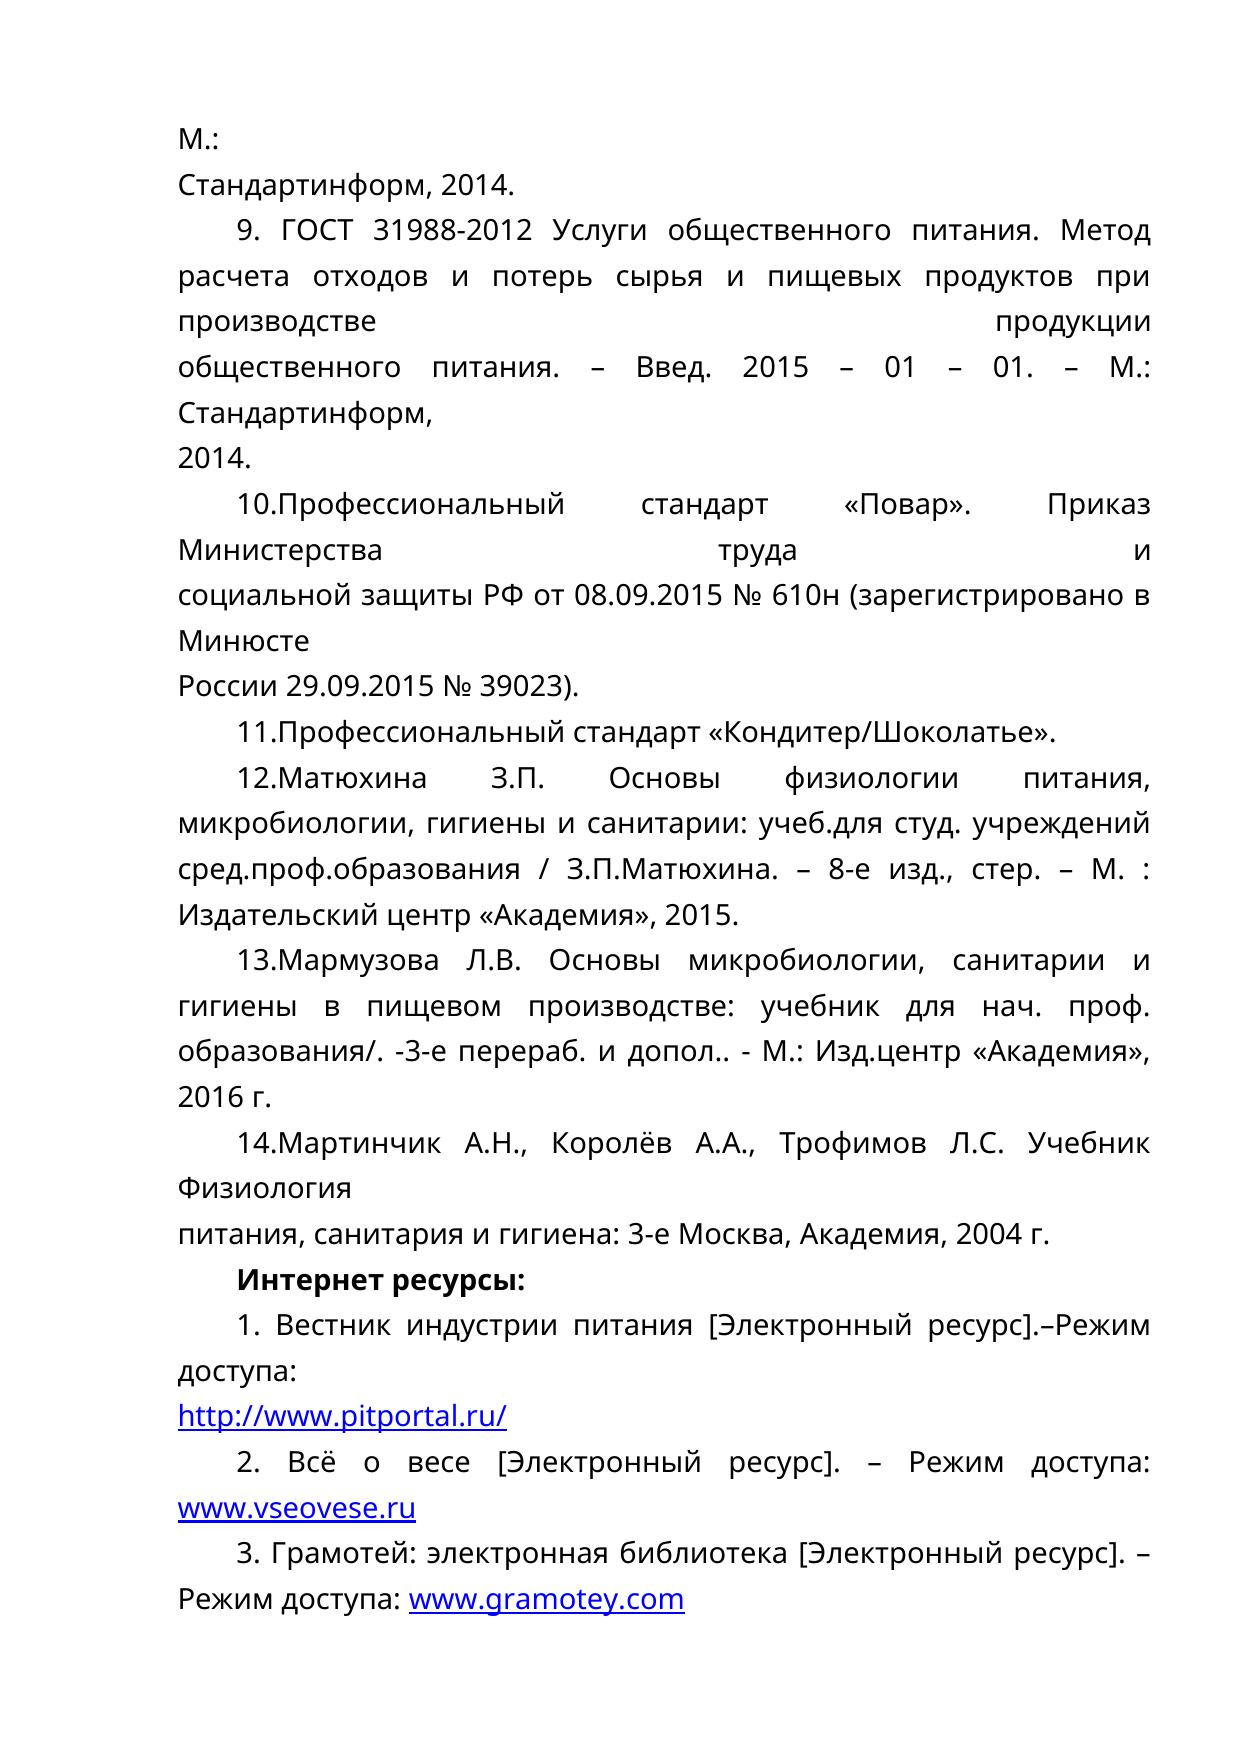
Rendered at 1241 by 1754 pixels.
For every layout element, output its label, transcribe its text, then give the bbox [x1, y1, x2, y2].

text 10.Профессиональный стандарт «Повар». Приказ Министерства труда и социальной защиты РФ от 08.09.2015 № 610н (зарегистрировано в Минюсте России 29.09.2015 № 39023). [177, 483, 1152, 705]
text 11.Профессиональный стандарт «Кондитер/Шоколатье». [177, 711, 1152, 751]
text Интернет ресурсы: [177, 1259, 1152, 1298]
text 14.Мартинчик А.Н., Королёв А.А., Трофимов Л.С. Учебник Физиология питания, санитария и гигиена: 3-е Москва, Академия, 2004 г. [177, 1122, 1152, 1253]
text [177, 118, 1152, 203]
text 12.Матюхина З.П. Основы физиологии питания, микробиологии, гигиены и санитарии: учеб.для студ. учреждений сред.проф.образования / З.П.Матюхина. – 8-е изд., стер. – М. : Издательский центр «Академия», 2015. [177, 757, 1152, 933]
text 3. Грамотей: электронная библиотека [Электронный ресурс]. – Режим доступа: www.gramotey.com [177, 1532, 1152, 1618]
text 9. ГОСТ 31988-2012 Услуги общественного питания. Метод расчета отходов и потерь сырья и пищевых продуктов при производстве продукции общественного питания. – Введ. 2015 – 01 – 01. – М.: Стандартинформ, 2014. [177, 209, 1152, 477]
text 13.Мармузова Л.В. Основы микробиологии, санитарии и гигиены в пищевом производстве: учебник для нач. проф. образования/. -3-е перераб. и допол.. - М.: Изд.центр «Академия», 2016 г. [177, 939, 1152, 1116]
text 2. Всё о весе [Электронный ресурс]. – Режим доступа: www.vseovese.ru [177, 1441, 1152, 1527]
text 1. Вестник индустрии питания [Электронный ресурс].–Режим доступа: http://www.pitportal.ru/ [177, 1304, 1152, 1435]
